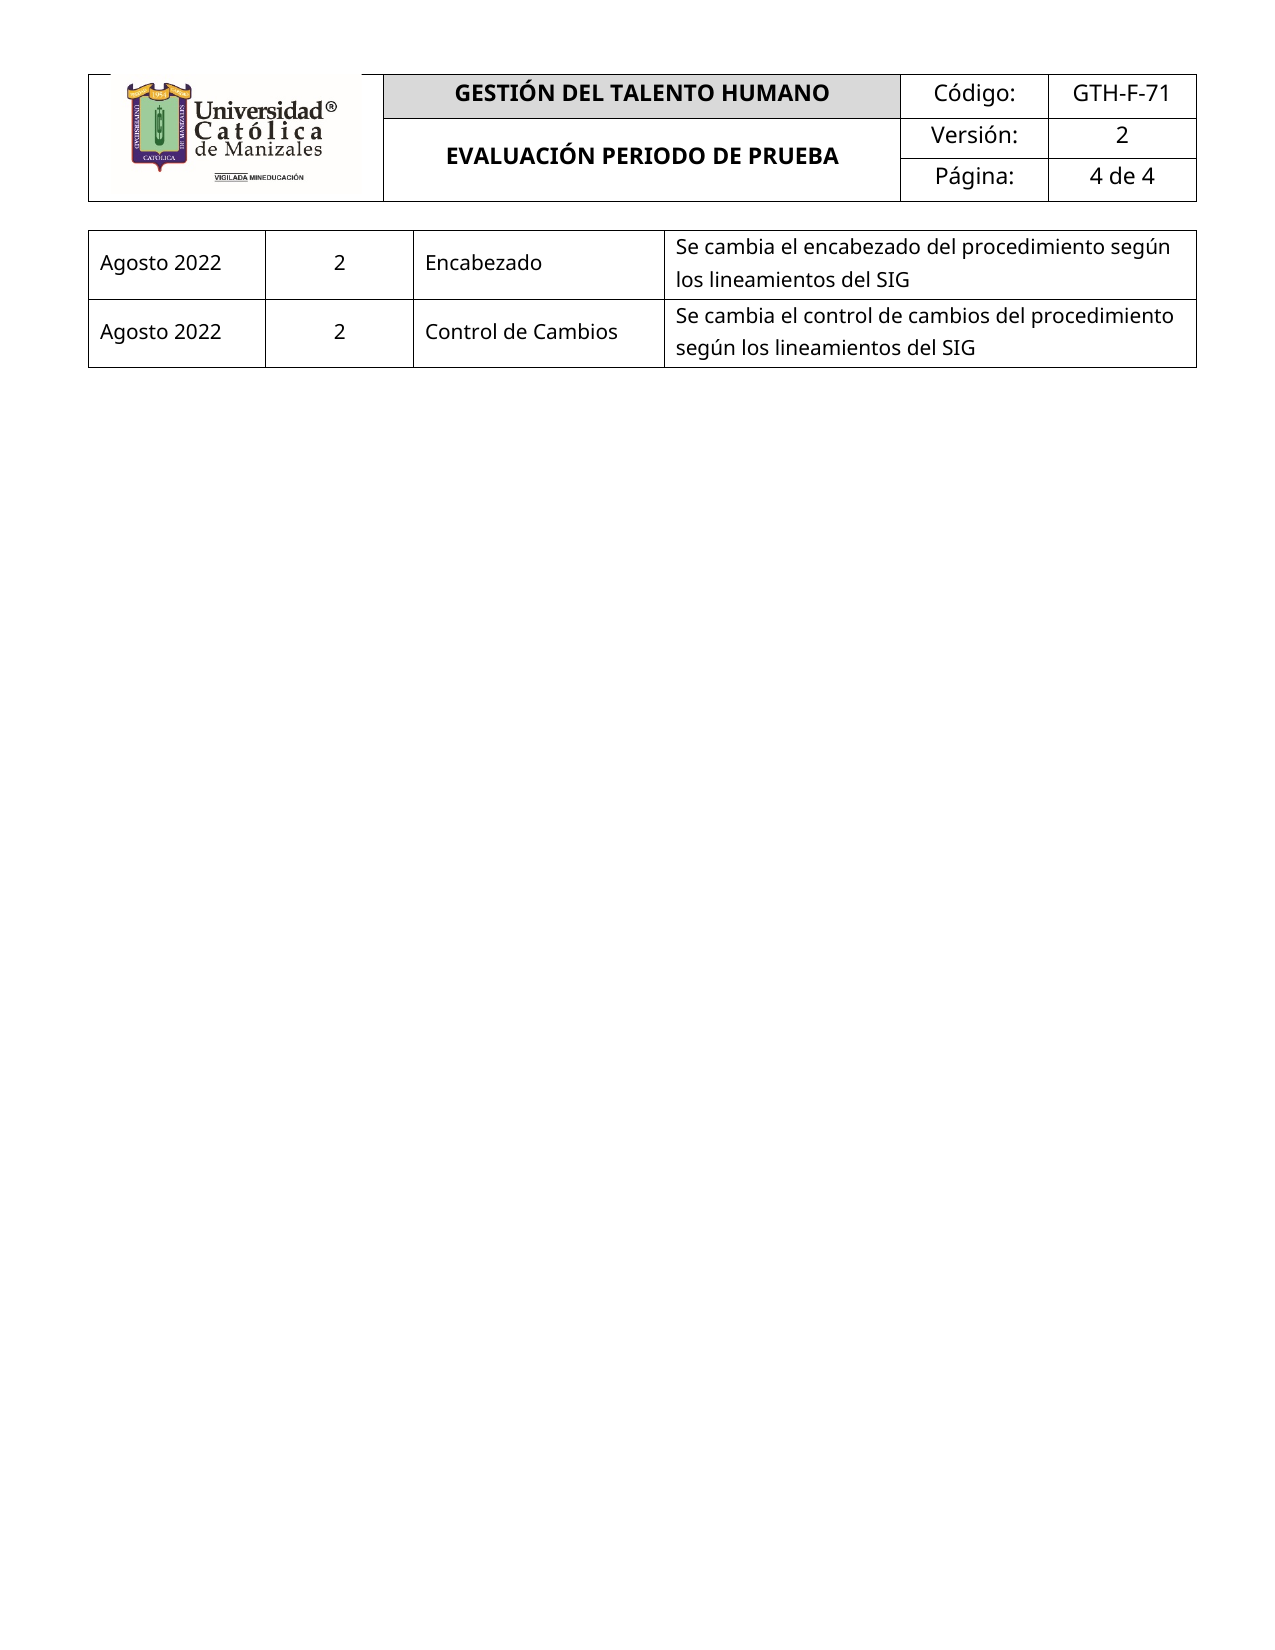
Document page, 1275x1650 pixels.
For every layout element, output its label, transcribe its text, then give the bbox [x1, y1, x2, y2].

table_cell Agosto 2022 [89, 300, 265, 367]
table_cell Agosto 2022 [89, 231, 265, 298]
table_cell 2 [266, 300, 413, 367]
table_cell Encabezado [414, 231, 664, 298]
table_cell Se cambia el control de cambios del procedimiento según los lineamientos del SIG [665, 300, 1196, 367]
table_cell 2 [266, 231, 413, 298]
table_cell Se cambia el encabezado del procedimiento según los lineamientos del SIG [665, 231, 1196, 298]
table_cell Control de Cambios [414, 300, 664, 367]
picture [110, 74, 362, 194]
